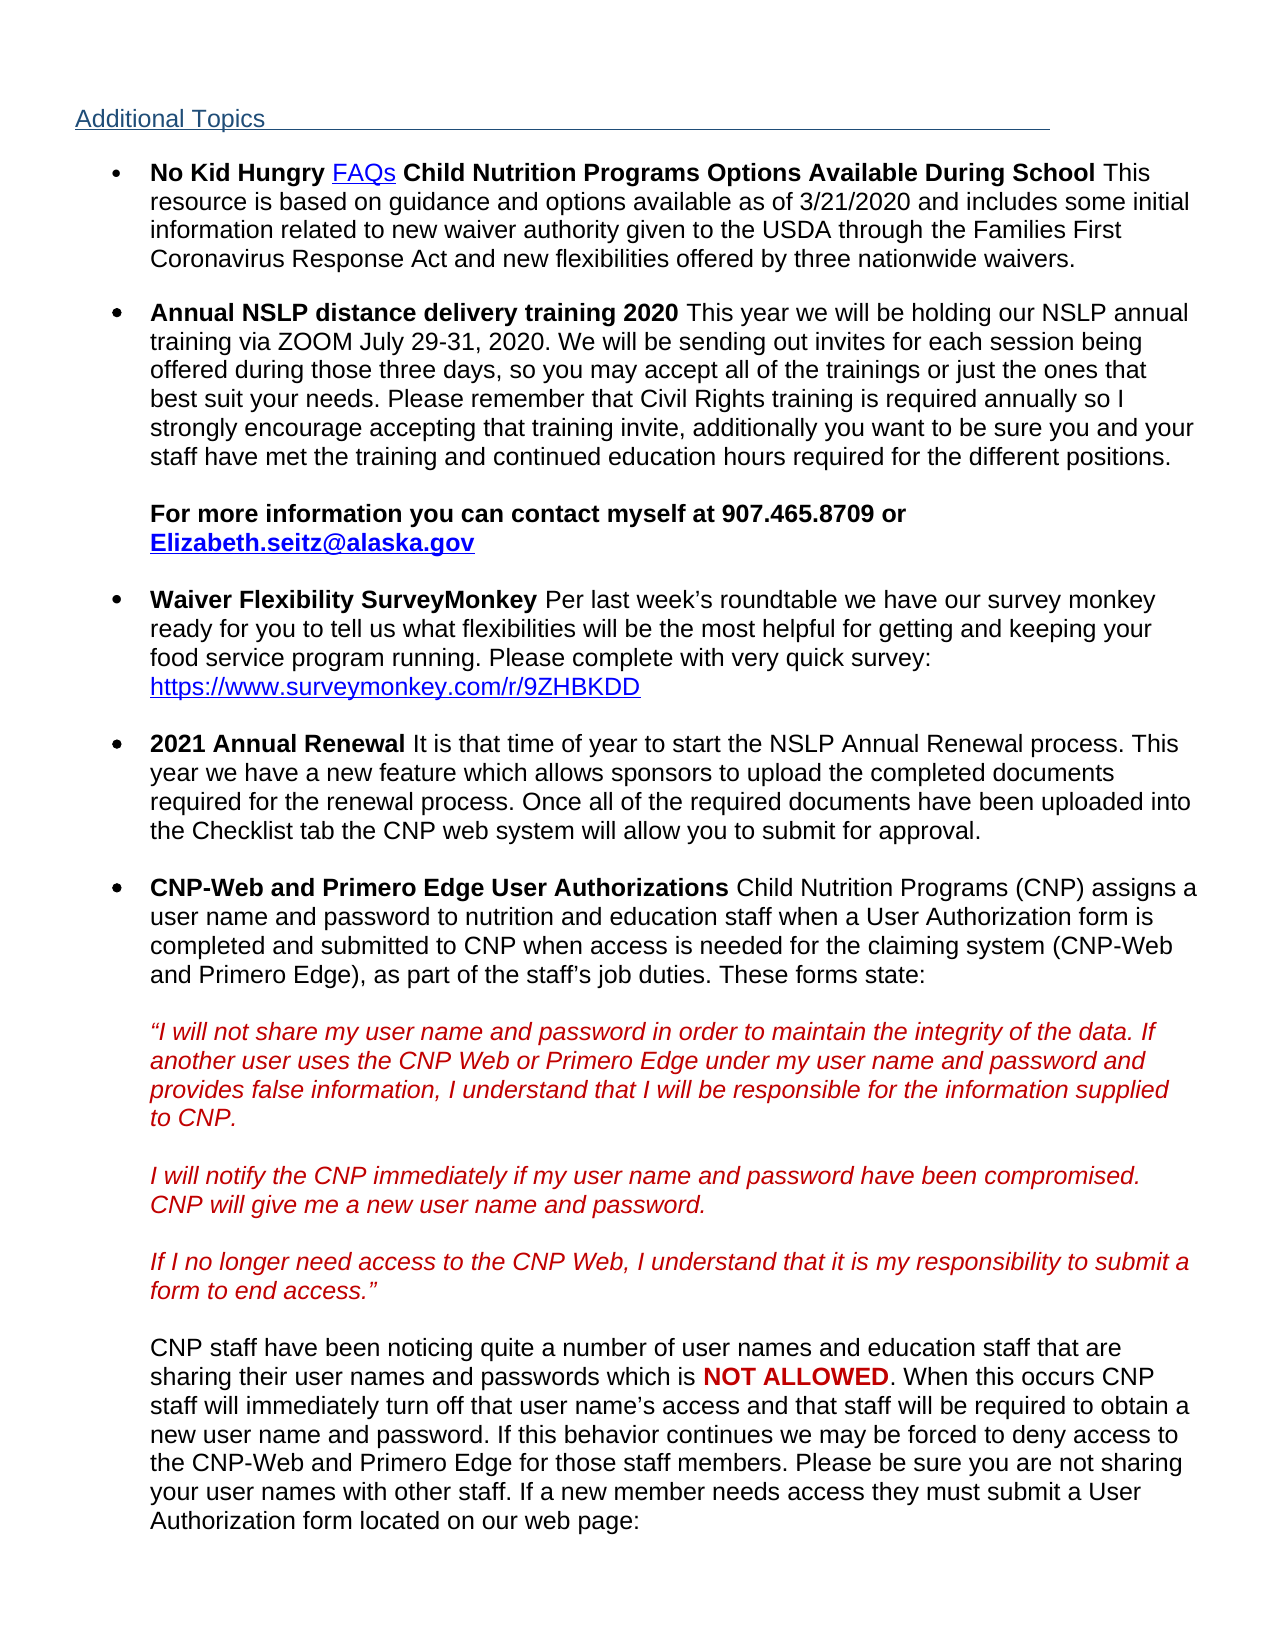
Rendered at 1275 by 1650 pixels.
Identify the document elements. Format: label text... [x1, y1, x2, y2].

list “I will not share my user name and password in order to maintain the integrity of the data. If another user uses the CNP Web or Primero Edge under my user name and password and provides false information, I understand that I will be responsible for the information supplied to CNP. [150, 1017, 1200, 1132]
text For more information you can contact myself at 907.465.8709 or Elizabeth.seitz@alaska.gov [150, 499, 1200, 557]
list CNP-Web and Primero Edge User Authorizations Child Nutrition Programs (CNP) assigns a user name and password to nutrition and education staff when a User Authorization form is completed and submitted to CNP when access is needed for the claiming system (CNP-Web and Primero Edge), as part of the staff’s job duties. These forms state: [112, 873, 1200, 988]
subtitle Additional Topics [75, 104, 1200, 132]
list I will notify the CNP immediately if my user name and password have been compromised. CNP will give me a new user name and password. [150, 1161, 1200, 1218]
list CNP staff have been noticing quite a number of user names and education staff that are sharing their user names and passwords which is NOT ALLOWED. When this occurs CNP staff will immediately turn off that user name’s access and that staff will be required to obtain a new user name and password. If this behavior continues we may be forced to deny access to the CNP-Web and Primero Edge for those staff members. Please be sure you are not sharing your user names with other staff. If a new member needs access they must submit a User Authorization form located on our web page: [150, 1333, 1200, 1534]
list 2021 Annual Renewal It is that time of year to start the NSLP Annual Renewal process. This year we have a new feature which allows sponsors to upload the completed documents required for the renewal process. Once all of the required documents have been uploaded into the Checklist tab the CNP web system will allow you to submit for approval. [112, 729, 1200, 844]
list No Kid Hungry FAQs Child Nutrition Programs Options Available During School This resource is based on guidance and options available as of 3/21/2020 and includes some initial information related to new waiver authority given to the USDA through the Families First Coronavirus Response Act and new flexibilities offered by three nationwide waivers. [112, 158, 1200, 273]
list Annual NSLP distance delivery training 2020 This year we will be holding our NSLP annual training via ZOOM July 29-31, 2020. We will be sending out invites for each session being offered during those three days, so you may accept all of the trainings or just the ones that best suit your needs. Please remember that Civil Rights training is required annually so I strongly encourage accepting that training invite, additionally you want to be sure you and your staff have met the training and continued education hours required for the different positions. [112, 298, 1200, 471]
list If I no longer need access to the CNP Web, I understand that it is my responsibility to submit a form to end access.” [150, 1247, 1200, 1304]
list Waiver Flexibility SurveyMonkey Per last week’s roundtable we have our survey monkey ready for you to tell us what flexibilities will be the most helpful for getting and keeping your food service program running. Please complete with very quick survey: https://www.surveymonkey.com/r/9ZHBKDD [112, 586, 1200, 701]
